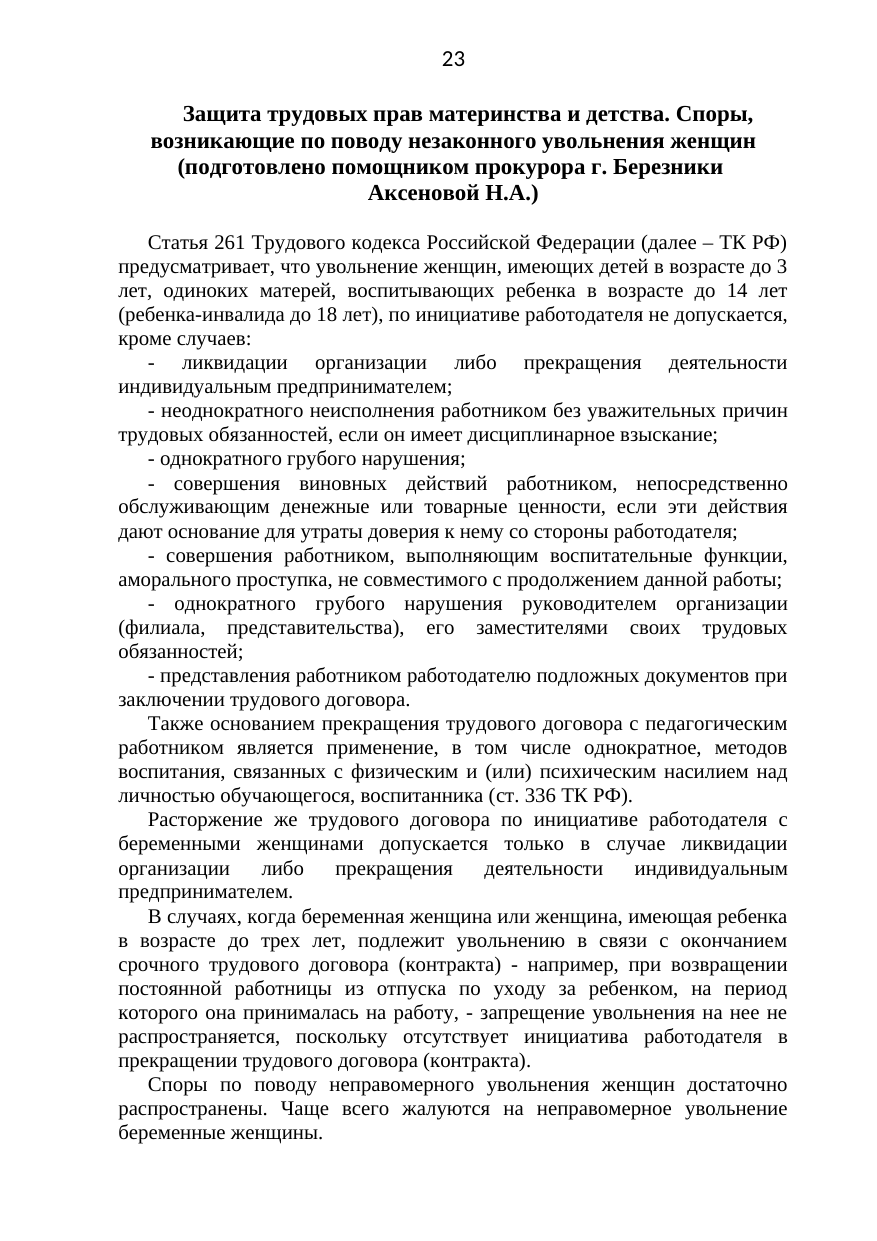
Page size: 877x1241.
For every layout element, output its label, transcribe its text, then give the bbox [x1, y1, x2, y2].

text В случаях, когда беременная женщина или женщина, имеющая ребенка в возрасте до трех лет, подлежит увольнению в связи с окончанием срочного трудового договора (контракта) - например, при возвращении постоянной работницы из отпуска по уходу за ребенком, на период которого она принималась на работу, - запрещение увольнения на нее не распространяется, поскольку отсутствует инициатива работодателя в прекращении трудового договора (контракта). [118, 903, 788, 1072]
text - однократного грубого нарушения; [118, 446, 788, 470]
text Расторжение же трудового договора по инициативе работодателя с беременными женщинами допускается только в случае ликвидации организации либо прекращения деятельности индивидуальным предпринимателем. [118, 807, 788, 903]
text - ликвидации организации либо прекращения деятельности индивидуальным предпринимателем; [118, 350, 788, 398]
text - совершения виновных действий работником, непосредственно обслуживающим денежные или товарные ценности, если эти действия дают основание для утраты доверия к нему со стороны работодателя; [118, 470, 788, 543]
text Также основанием прекращения трудового договора с педагогическим работником является применение, в том числе однократное, методов воспитания, связанных с физическим и (или) психическим насилием над личностью обучающегося, воспитанника (ст. 336 ТК РФ). [118, 711, 788, 807]
text - однократного грубого нарушения руководителем организации (филиала, представительства), его заместителями своих трудовых обязанностей; [118, 591, 788, 663]
text - представления работником работодателю подложных документов при заключении трудового договора. [118, 663, 788, 711]
text Статья 261 Трудового кодекса Российской Федерации (далее – ТК РФ) предусматривает, что увольнение женщин, имеющих детей в возрасте до 3 лет, одиноких матерей, воспитывающих ребенка в возрасте до 14 лет (ребенка-инвалида до 18 лет), по инициативе работодателя не допускается, кроме случаев: [118, 230, 788, 350]
text Споры по поводу неправомерного увольнения женщин достаточно распространены. Чаще всего жалуются на неправомерное увольнение беременные женщины. [118, 1072, 788, 1144]
text - неоднократного неисполнения работником без уважительных причин трудовых обязанностей, если он имеет дисциплинарное взыскание; [118, 398, 788, 446]
text - совершения работником, выполняющим воспитательные функции, аморального проступка, не совместимого с продолжением данной работы; [118, 543, 788, 591]
subtitle Защита трудовых прав материнства и детства. Споры, возникающие по поводу незаконного увольнения женщин (подготовлено помощником прокурора г. Березники Аксеновой Н.А.) [118, 100, 788, 206]
